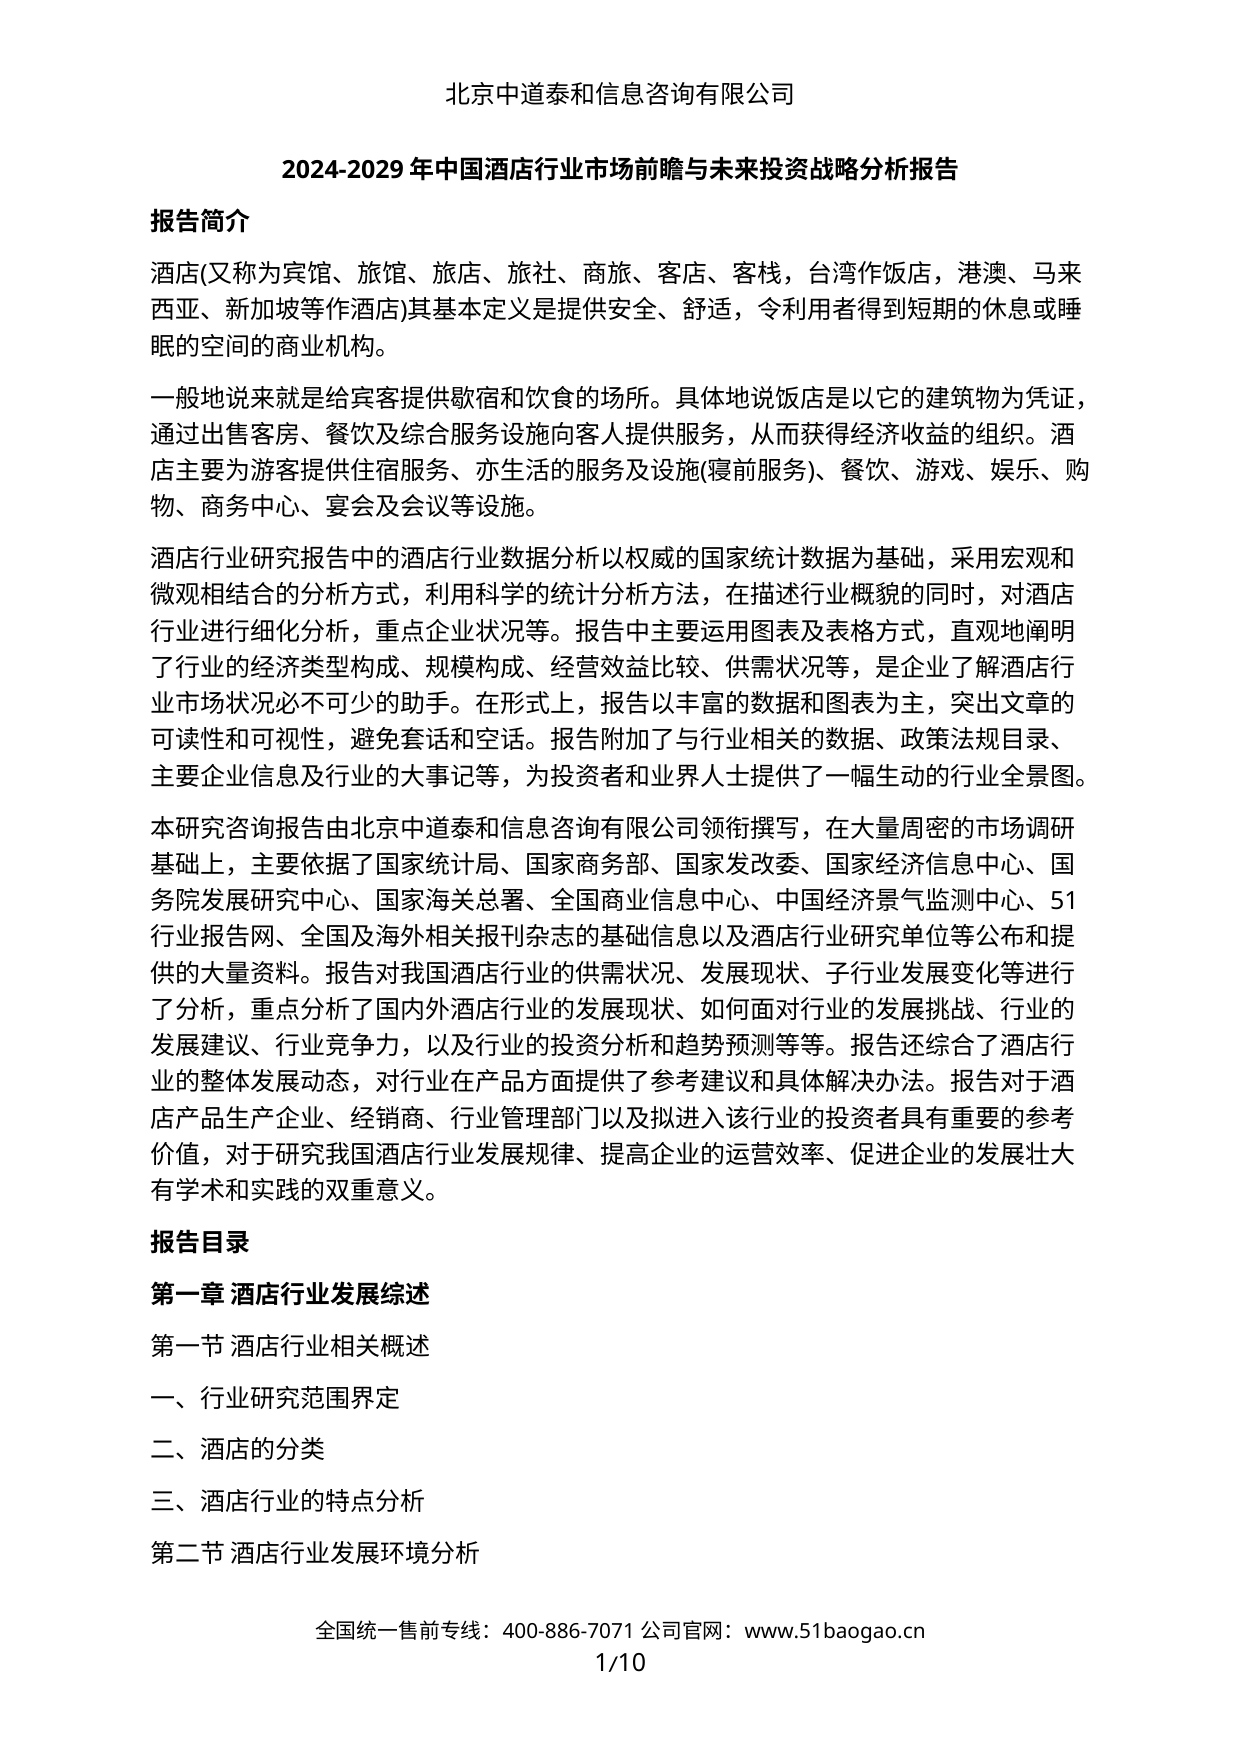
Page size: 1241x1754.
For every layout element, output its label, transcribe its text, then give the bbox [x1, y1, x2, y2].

text 报告简介 [150, 202, 1090, 238]
text 酒店(又称为宾馆、旅馆、旅店、旅社、商旅、客店、客栈，台湾作饭店，港澳、马来西亚、新加坡等作酒店)其基本定义是提供安全、舒适，令利用者得到短期的休息或睡眠的空间的商业机构。 [150, 254, 1090, 362]
text 三、酒店行业的特点分析 [150, 1482, 1090, 1518]
text 一、行业研究范围界定 [150, 1378, 1090, 1414]
text 本研究咨询报告由北京中道泰和信息咨询有限公司领衔撰写，在大量周密的市场调研基础上，主要依据了国家统计局、国家商务部、国家发改委、国家经济信息中心、国务院发展研究中心、国家海关总署、全国商业信息中心、中国经济景气监测中心、51行业报告网、全国及海外相关报刊杂志的基础信息以及酒店行业研究单位等公布和提供的大量资料。报告对我国酒店行业的供需状况、发展现状、子行业发展变化等进行了分析，重点分析了国内外酒店行业的发展现状、如何面对行业的发展挑战、行业的发展建议、行业竞争力，以及行业的投资分析和趋势预测等等。报告还综合了酒店行业的整体发展动态，对行业在产品方面提供了参考建议和具体解决办法。报告对于酒店产品生产企业、经销商、行业管理部门以及拟进入该行业的投资者具有重要的参考价值，对于研究我国酒店行业发展规律、提高企业的运营效率、促进企业的发展壮大有学术和实践的双重意义。 [150, 808, 1090, 1207]
text 一般地说来就是给宾客提供歇宿和饮食的场所。具体地说饭店是以它的建筑物为凭证，通过出售客房、餐饮及综合服务设施向客人提供服务，从而获得经济收益的组织。酒店主要为游客提供住宿服务、亦生活的服务及设施(寝前服务)、餐饮、游戏、娱乐、购物、商务中心、宴会及会议等设施。 [150, 378, 1090, 523]
text 酒店行业研究报告中的酒店行业数据分析以权威的国家统计数据为基础，采用宏观和微观相结合的分析方式，利用科学的统计分析方法，在描述行业概貌的同时，对酒店行业进行细化分析，重点企业状况等。报告中主要运用图表及表格方式，直观地阐明了行业的经济类型构成、规模构成、经营效益比较、供需状况等，是企业了解酒店行业市场状况必不可少的助手。在形式上，报告以丰富的数据和图表为主，突出文章的可读性和可视性，避免套话和空话。报告附加了与行业相关的数据、政策法规目录、主要企业信息及行业的大事记等，为投资者和业界人士提供了一幅生动的行业全景图。 [150, 539, 1090, 792]
text 第二节 酒店行业发展环境分析 [150, 1534, 1090, 1570]
text 第一章 酒店行业发展综述 [150, 1274, 1090, 1311]
text 二、酒店的分类 [150, 1430, 1090, 1466]
text 2024-2029年中国酒店行业市场前瞻与未来投资战略分析报告 [150, 150, 1090, 186]
text 报告目录 [150, 1222, 1090, 1259]
text 第一节 酒店行业相关概述 [150, 1326, 1090, 1362]
